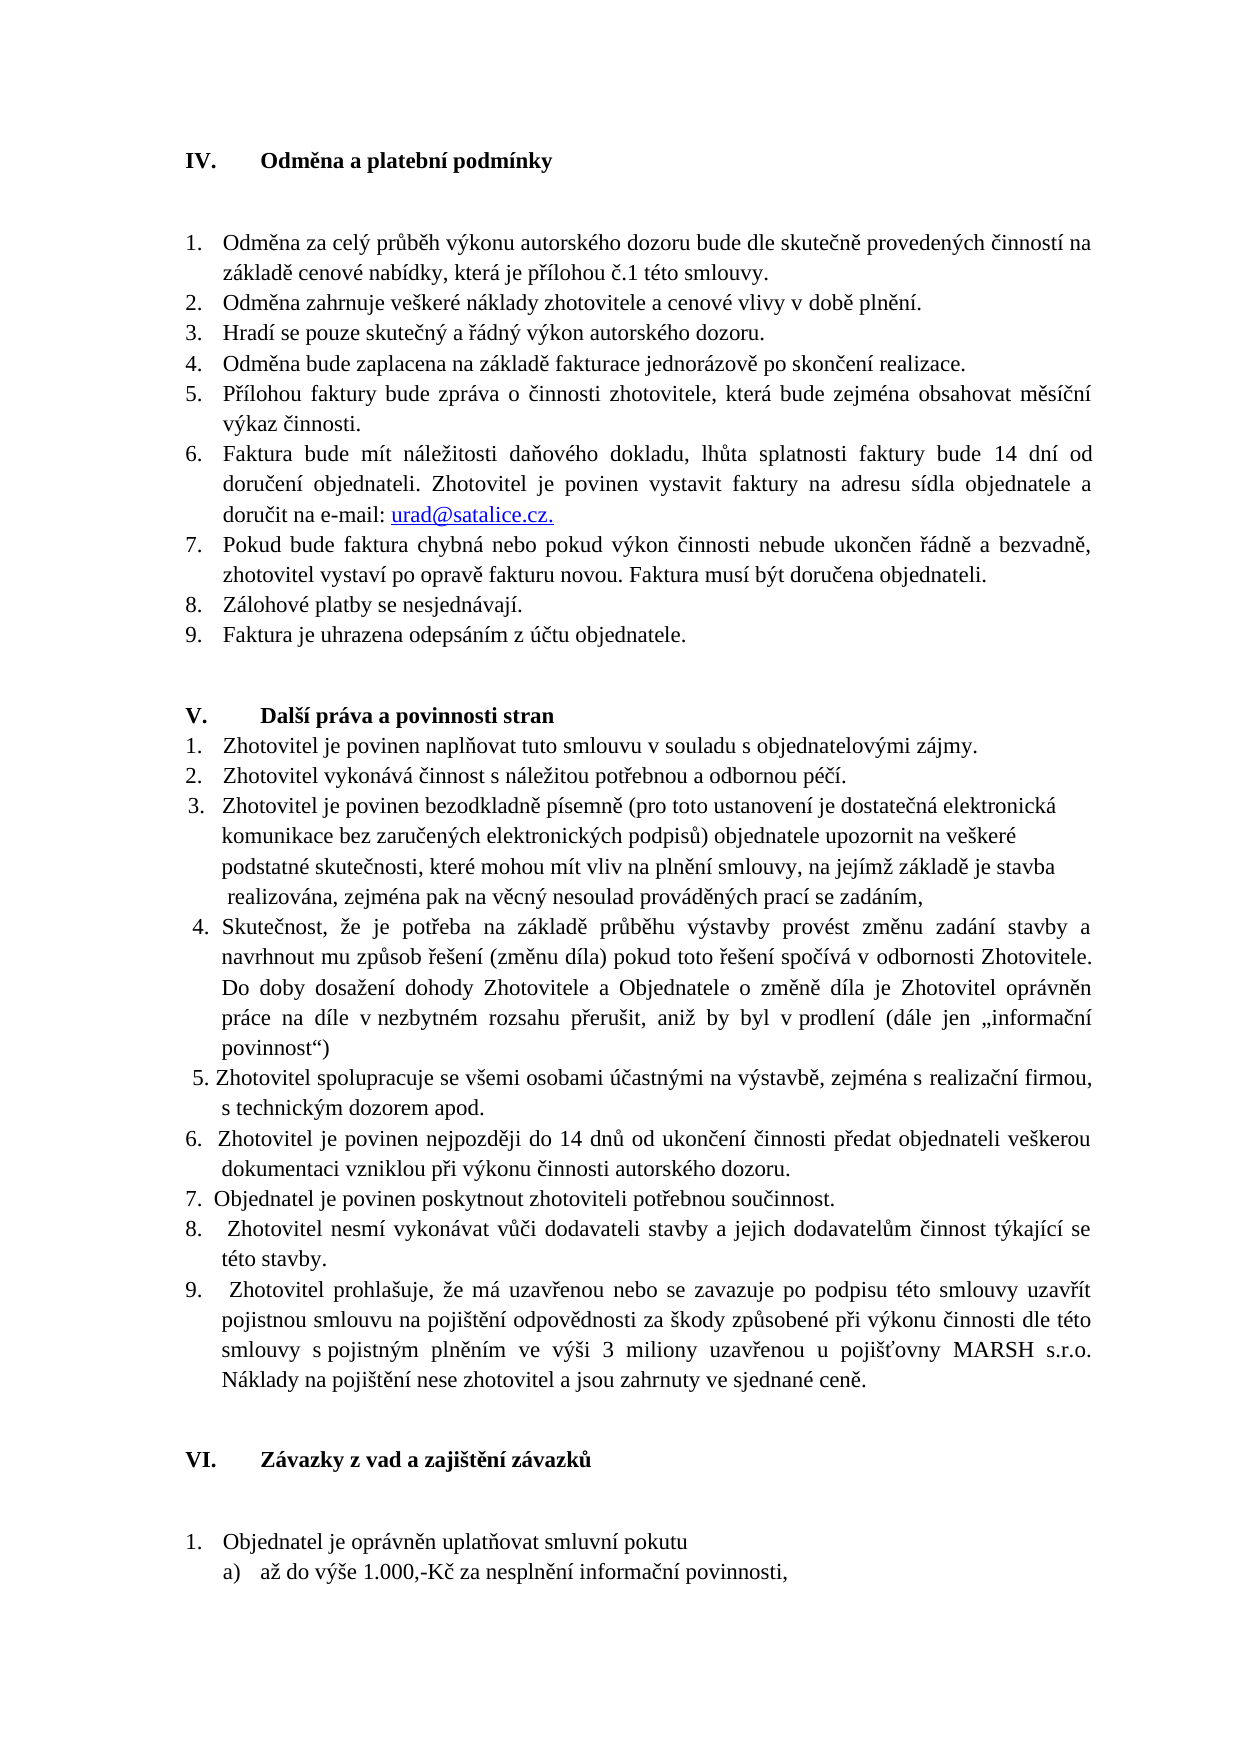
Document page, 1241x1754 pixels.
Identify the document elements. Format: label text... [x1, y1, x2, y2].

text realizována, zejména pak na věcný nesoulad prováděných prací se zadáním, [221, 883, 1093, 909]
list Objednatel je oprávněn uplatňovat smluvní pokutu [185, 1528, 1093, 1554]
text 9. Zhotovitel prohlašuje, že má uzavřenou nebo se zavazuje po podpisu této smlouvy uzavřít pojistnou smlouvu na pojištění odpovědnosti za škody způsobené při výkonu činnosti dle této smlouvy s pojistným plněním ve výši 3 miliony uzavřenou u pojišťovny MARSH s.r.o. Náklady na pojištění nese zhotovitel a jsou zahrnuty ve sjednané ceně. [185, 1276, 1093, 1393]
subtitle Odměna a platební podmínky [185, 148, 1093, 174]
list Zhotovitel vykonává činnost s náležitou potřebnou a odbornou péčí. [185, 762, 1093, 788]
text 7. Objednatel je povinen poskytnout zhotoviteli potřebnou součinnost. [185, 1185, 1093, 1211]
text 8. Zhotovitel nesmí vykonávat vůči dodavateli stavby a jejich dodavatelům činnost týkající se této stavby. [185, 1215, 1093, 1272]
text 6. Zhotovitel je povinen nejpozději do 14 dnů od ukončení činnosti předat objednateli veškerou dokumentaci vzniklou při výkonu činnosti autorského dozoru. [185, 1125, 1093, 1181]
list Pokud bude faktura chybná nebo pokud výkon činnosti nebude ukončen řádně a bezvadně, zhotovitel vystaví po opravě fakturu novou. Faktura musí být doručena objednateli. [185, 531, 1093, 587]
list Zhotovitel je povinen naplňovat tuto smlouvu v souladu s objednatelovými zájmy. [185, 732, 1093, 758]
list Odměna zahrnuje veškeré náklady zhotovitele a cenové vlivy v době plnění. [185, 289, 1093, 316]
list 5. Zhotovitel spolupracuje se všemi osobami účastnými na výstavbě, zejména s realizační firmou, s technickým dozorem apod. [192, 1064, 1093, 1121]
list Faktura bude mít náležitosti daňového dokladu, lhůta splatnosti faktury bude 14 dní od doručení objednateli. Zhotovitel je povinen vystavit faktury na adresu sídla objednatele a doručit na e-mail: urad@satalice.cz. [185, 440, 1093, 527]
text 3. Zhotovitel je povinen bezodkladně písemně (pro toto ustanovení je dostatečná elektronická [148, 792, 1093, 819]
list Zálohové platby se nesjednávají. [185, 591, 1093, 618]
list až do výše 1.000,-Kč za nesplnění informační povinnosti, [223, 1558, 1093, 1584]
text podstatné skutečnosti, které mohou mít vliv na plnění smlouvy, na jejímž základě je stavba [221, 853, 1093, 879]
text komunikace bez zaručených elektronických podpisů) objednatele upozornit na veškeré [221, 823, 1093, 849]
list Faktura je uhrazena odepsáním z účtu objednatele. [185, 622, 1093, 648]
subtitle Závazky z vad a zajištění závazků [185, 1447, 1093, 1473]
list Odměna za celý průběh výkonu autorského dozoru bude dle skutečně provedených činností na základě cenové nabídky, která je přílohou č.1 této smlouvy. [185, 229, 1093, 285]
subtitle Další práva a povinnosti stran [185, 702, 1093, 728]
list Odměna bude zaplacena na základě fakturace jednorázově po skončení realizace. [185, 350, 1093, 376]
list 4. Skutečnost, že je potřeba na základě průběhu výstavby provést změnu zadání stavby a navrhnout mu způsob řešení (změnu díla) pokud toto řešení spočívá v odbornosti Zhotovitele. Do doby dosažení dohody Zhotovitele a Objednatele o změně díla je Zhotovitel oprávněn práce na díle v nezbytném rozsahu přerušit, aniž by byl v prodlení (dále jen „informační povinnost“) [192, 913, 1093, 1060]
list Přílohou faktury bude zpráva o činnosti zhotovitele, která bude zejména obsahovat měsíční výkaz činnosti. [185, 380, 1093, 436]
list Hradí se pouze skutečný a řádný výkon autorského dozoru. [185, 319, 1093, 346]
